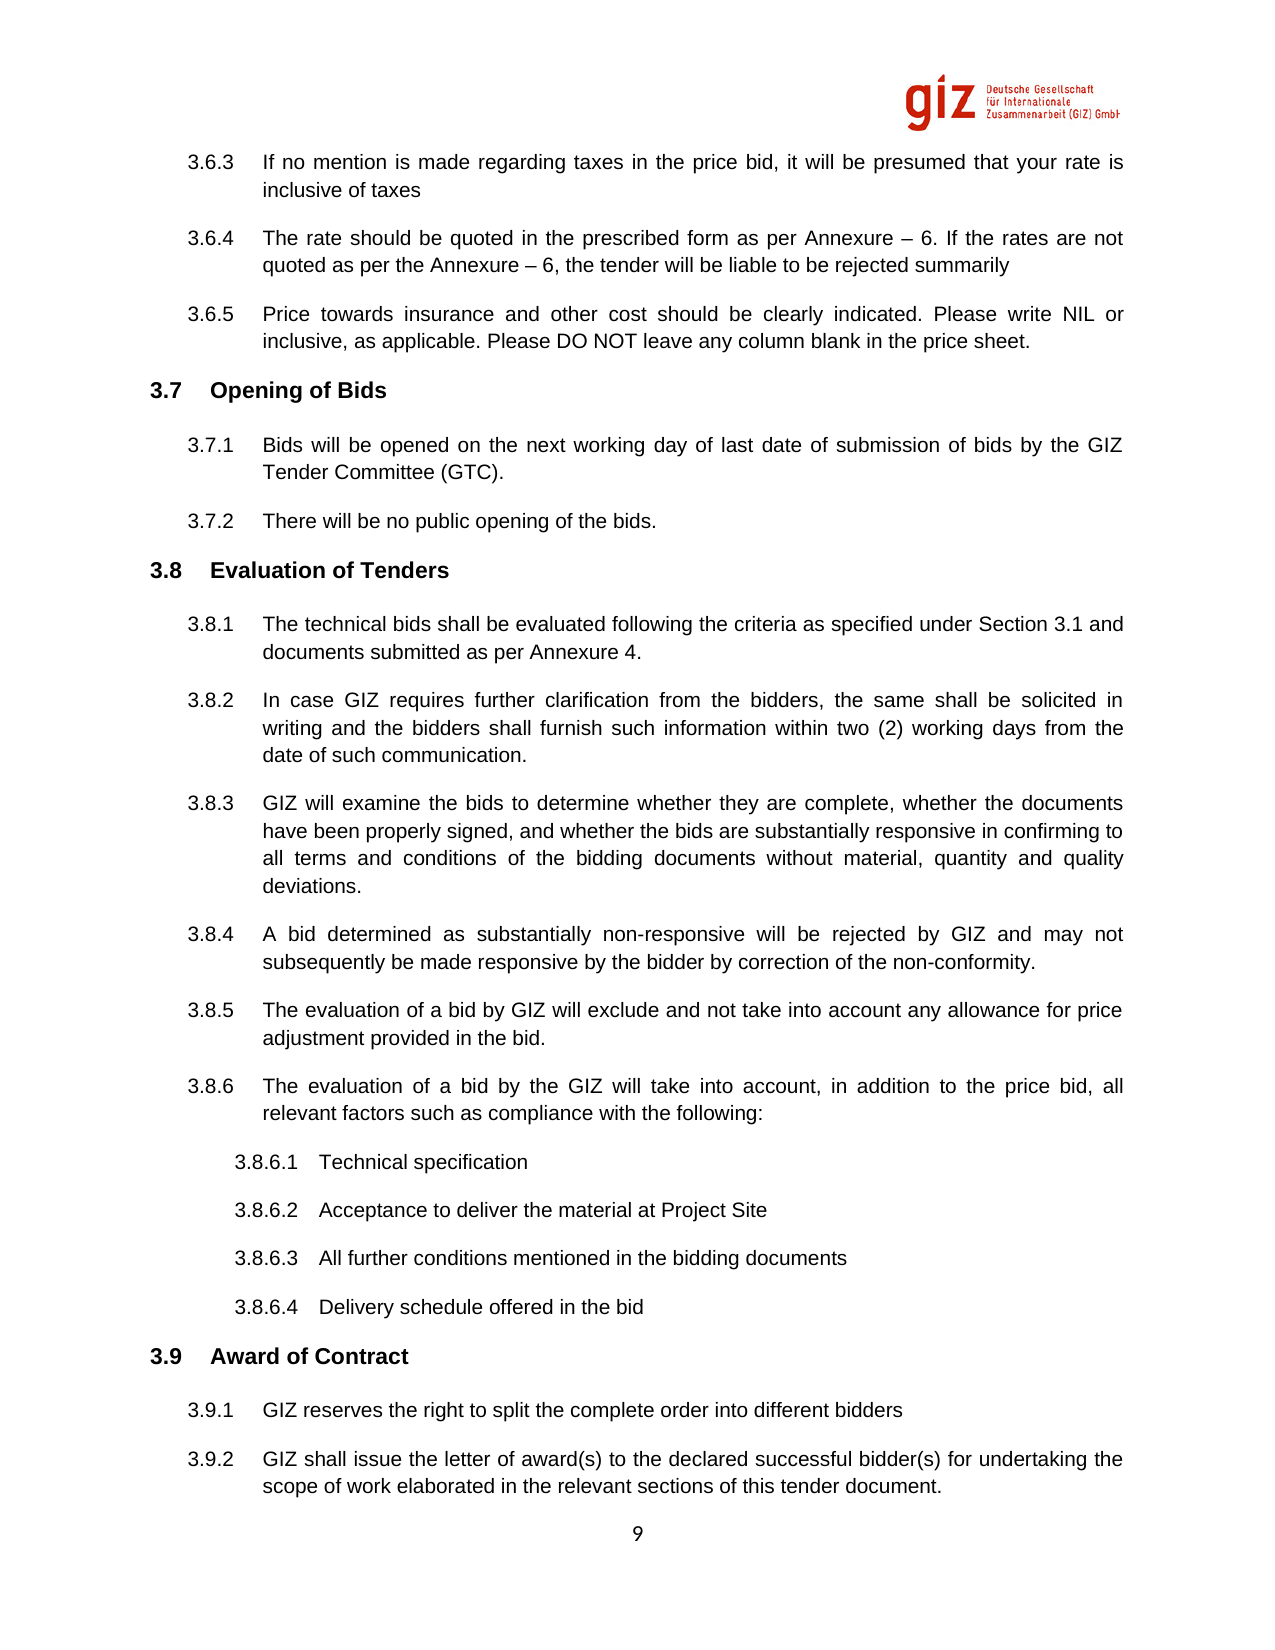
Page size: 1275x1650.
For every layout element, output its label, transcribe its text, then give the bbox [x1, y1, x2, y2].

subtitle GIZ will examine the bids to determine whether they are complete, whether the documents have been properly signed, and whether the bids are substantially responsive in confirming to all terms and conditions of the bidding documents without material, quantity and quality deviations. [187, 791, 1125, 898]
subtitle Award of Contract [150, 1343, 1125, 1369]
subtitle If no mention is made regarding taxes in the price bid, it will be presumed that your rate is inclusive of taxes [187, 150, 1125, 201]
subtitle GIZ reserves the right to split the complete order into different bidders [187, 1398, 1125, 1422]
subtitle In case GIZ requires further clarification from the bidders, the same shall be solicited in writing and the bidders shall furnish such information within two (2) working days from the date of such communication. [187, 688, 1125, 767]
subtitle The evaluation of a bid by GIZ will exclude and not take into account any allowance for price adjustment provided in the bid. [187, 998, 1125, 1049]
subtitle Evaluation of Tenders [150, 557, 1125, 583]
subtitle The rate should be quoted in the prescribed form as per Annexure – 6. If the rates are not quoted as per the Annexure – 6, the tender will be liable to be rejected summarily [187, 226, 1125, 277]
subtitle There will be no public opening of the bids. [187, 508, 1125, 532]
subtitle GIZ shall issue the letter of award(s) to the declared successful bidder(s) for undertaking the scope of work elaborated in the relevant sections of this tender document. [187, 1446, 1125, 1498]
subtitle Price towards insurance and other cost should be clearly indicated. Please write NIL or inclusive, as applicable. Please DO NOT leave any column blank in the price sheet. [187, 302, 1125, 353]
subtitle Acceptance to deliver the material at Project Site [234, 1198, 1125, 1222]
subtitle Delivery schedule offered in the bid [234, 1294, 1125, 1318]
subtitle All further conditions mentioned in the bidding documents [234, 1246, 1125, 1270]
subtitle The evaluation of a bid by the GIZ will take into account, in addition to the price bid, all relevant factors such as compliance with the following: [187, 1074, 1125, 1125]
picture [906, 74, 1120, 131]
subtitle A bid determined as substantially non-responsive will be rejected by GIZ and may not subsequently be made responsive by the bidder by correction of the non-conformity. [187, 922, 1125, 973]
subtitle Opening of Bids [150, 377, 1125, 404]
subtitle Bids will be opened on the next working day of last date of submission of bids by the GIZ Tender Committee (GTC). [187, 433, 1125, 484]
subtitle The technical bids shall be evaluated following the criteria as specified under Section 3.1 and documents submitted as per Annexure 4. [187, 612, 1125, 663]
subtitle Technical specification [234, 1149, 1125, 1173]
